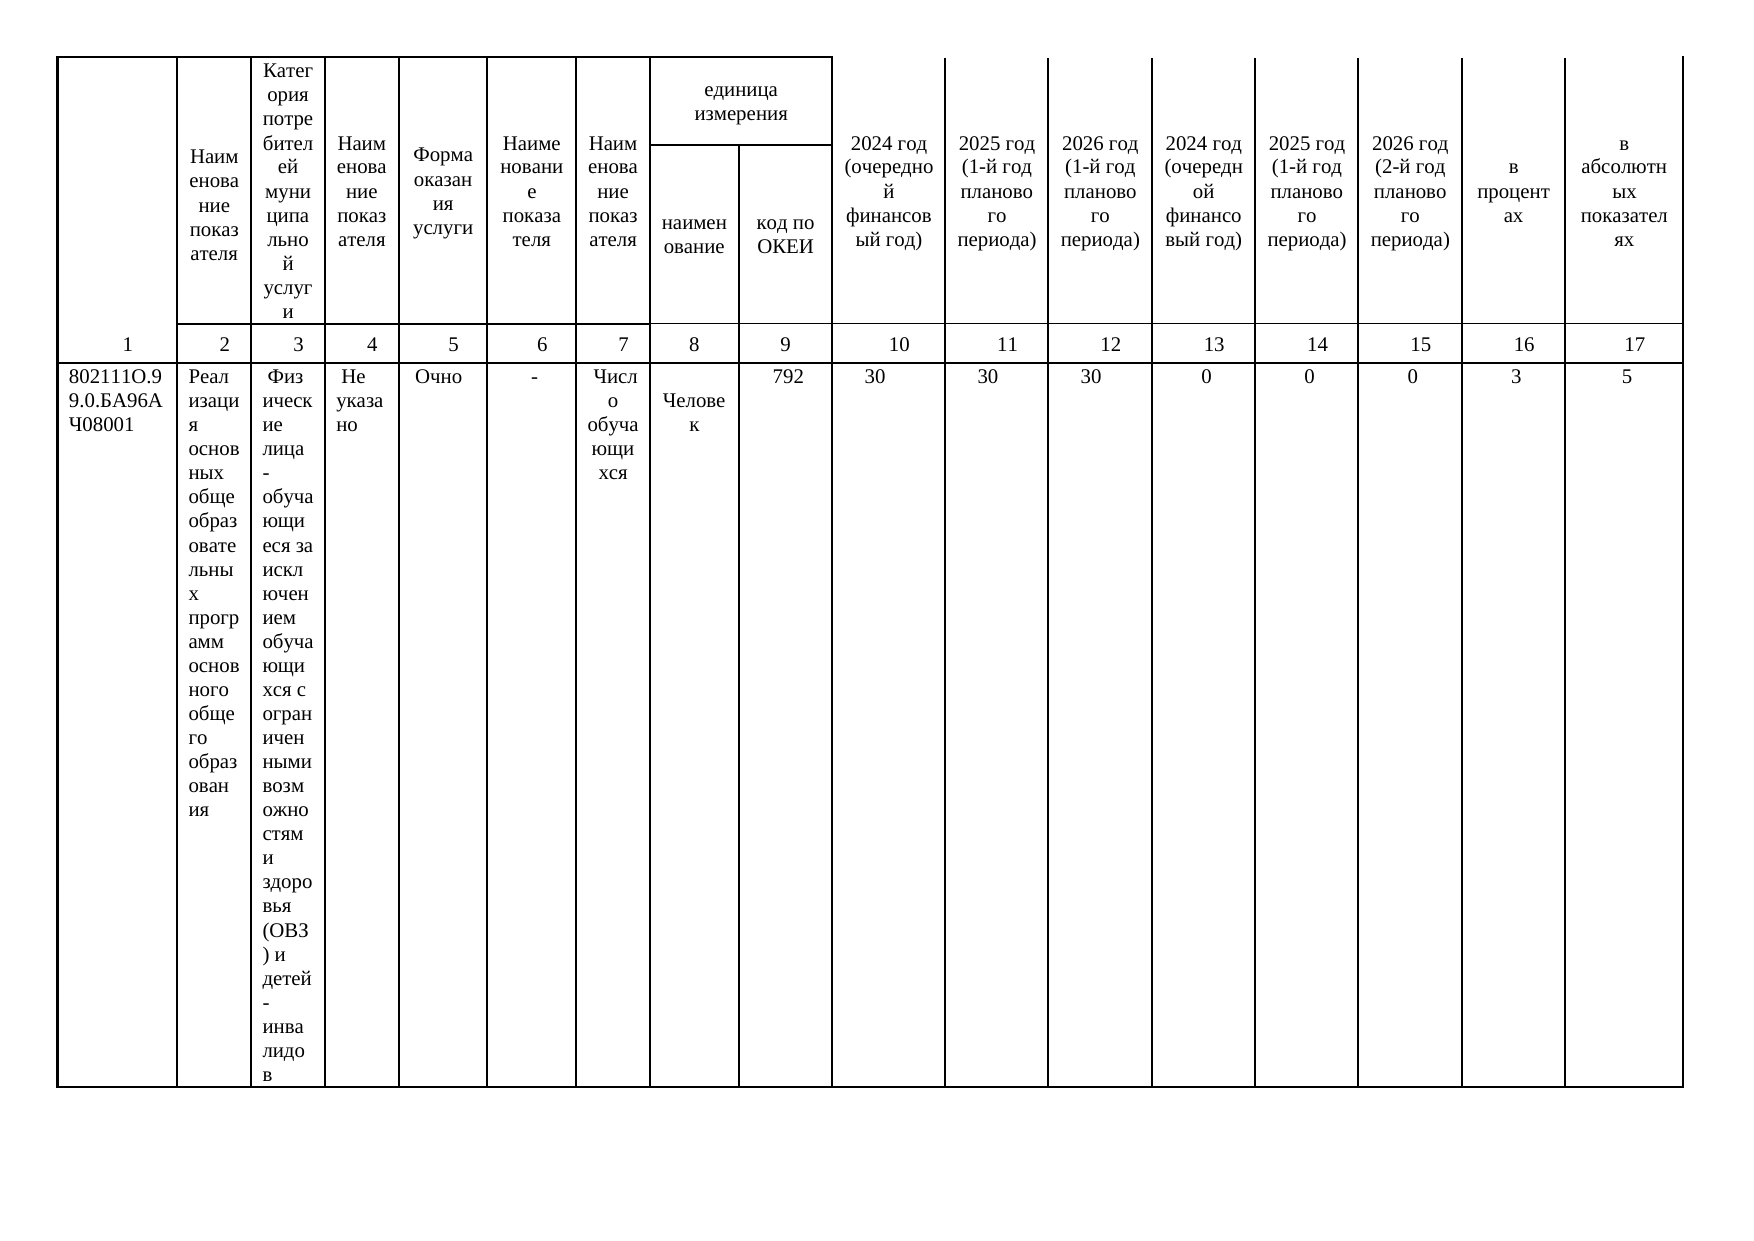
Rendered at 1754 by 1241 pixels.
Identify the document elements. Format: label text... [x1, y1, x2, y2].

table_cell Число обучающихся [577, 364, 649, 1086]
table_cell Наименование показателя [488, 58, 575, 323]
table_cell Категория потребителей муниципальной услуги [252, 58, 324, 323]
table_cell 0 [1256, 364, 1357, 1086]
table_cell 4 [326, 325, 398, 362]
table_cell 1 [59, 323, 176, 362]
table_cell 16 [1463, 324, 1564, 362]
table_cell Наименование показателя [577, 58, 649, 323]
table_cell 2024 год (очередной финансовый год) [833, 56, 945, 323]
table_cell 802111О.99.0.БА96АЧ08001 [59, 364, 176, 1086]
table_cell 5 [400, 325, 486, 362]
table_cell Реализация основных общеобразовательных программ основного общего образования [178, 364, 250, 1086]
table_cell 0 [1359, 364, 1461, 1086]
table_cell 13 [1153, 324, 1254, 362]
table_cell в абсолютных показателях [1565, 56, 1682, 323]
table_cell 2025 год (1-й год планового периода) [945, 56, 1048, 323]
table_cell 30 [946, 364, 1047, 1086]
table_cell 8 [651, 324, 738, 362]
table_cell 3 [252, 325, 324, 362]
table_cell 14 [1256, 324, 1357, 362]
table_cell Очно [400, 364, 486, 1086]
table_cell 5 [1566, 364, 1682, 1086]
table_cell 30 [1049, 364, 1151, 1086]
table_cell 2026 год (2-й год планового периода) [1358, 56, 1462, 323]
table_cell 10 [833, 324, 944, 362]
table_cell Не указано [326, 364, 398, 1086]
table_cell 17 [1566, 324, 1682, 362]
table_cell 6 [488, 325, 575, 362]
table_cell 2 [178, 325, 250, 362]
table_cell 9 [740, 324, 831, 362]
table_cell 12 [1049, 324, 1151, 362]
table_cell Форма оказания услуги [400, 58, 486, 323]
table_cell Человек [651, 364, 738, 1086]
table_cell 2025 год (1-й год планового периода) [1255, 56, 1358, 323]
table_cell Наименование показателя [326, 58, 398, 323]
table_cell - [488, 364, 575, 1086]
table_cell 2024 год (очередной финансовый год) [1152, 56, 1255, 323]
table_cell 792 [740, 364, 831, 1086]
table_cell 7 [577, 325, 649, 362]
table_cell 30 [833, 364, 944, 1086]
table_cell Наименование показателя [178, 58, 250, 323]
table_cell 2026 год (1-й год планового периода) [1048, 56, 1152, 323]
table_cell в процентах [1462, 56, 1565, 323]
table_cell наименование [651, 146, 738, 323]
table_cell 11 [946, 324, 1047, 362]
table_cell 0 [1153, 364, 1254, 1086]
table_cell код по ОКЕИ [740, 146, 831, 323]
table_cell 15 [1359, 324, 1461, 362]
table_cell единица измерения [651, 58, 831, 143]
table_cell 3 [1463, 364, 1564, 1086]
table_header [59, 58, 176, 323]
table_cell Физические лица - обучающиеся за исключением обучающихся с ограниченными возможностями здоровья (ОВЗ) и детей-инвалидов [252, 364, 324, 1086]
